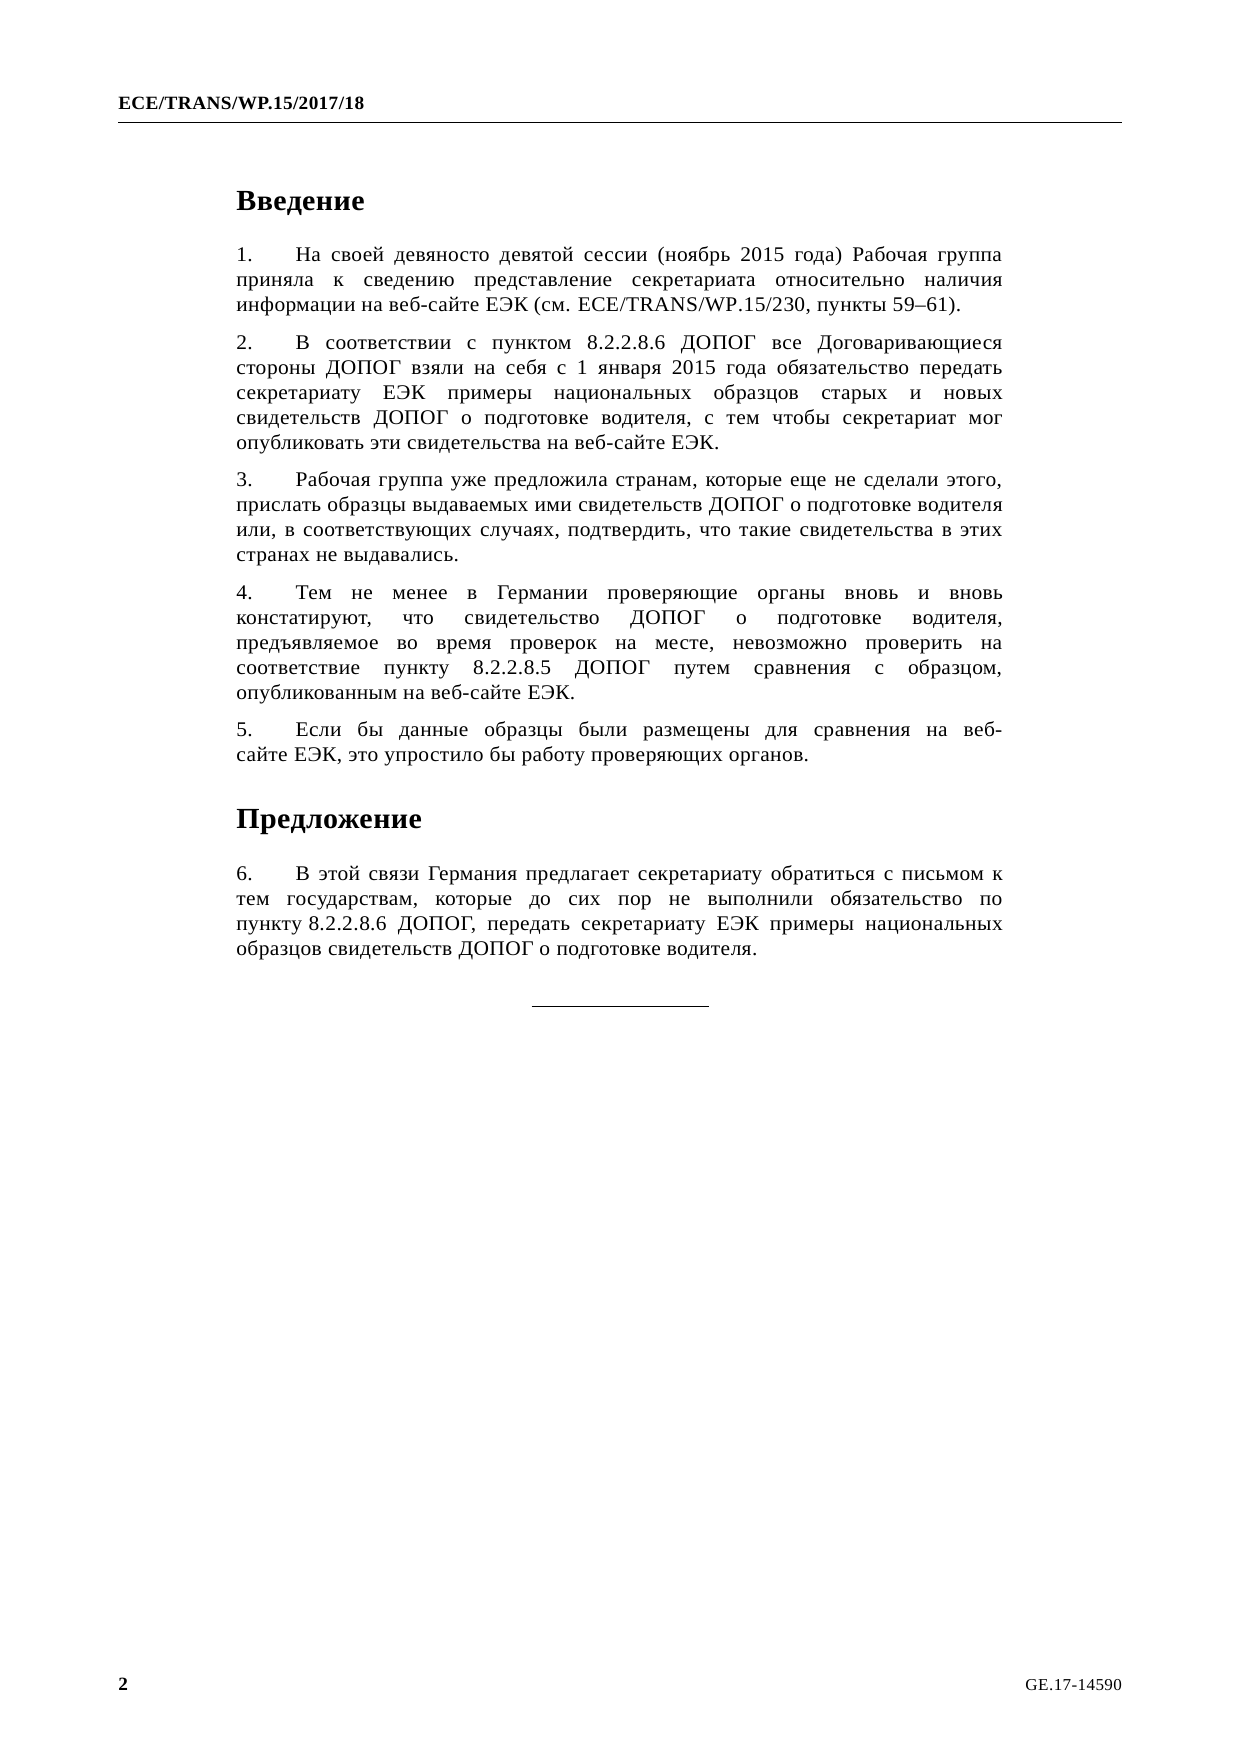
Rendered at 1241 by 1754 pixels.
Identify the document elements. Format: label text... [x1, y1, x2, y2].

text 1. На своей девяносто девятой сессии (ноябрь 2015 года) Рабочая группа приняла к сведению представление секретариата относительно наличия информации на веб-сайте ЕЭК (см. ECE/TRANS/WP.15/230, пункты 59–61). [236, 241, 1004, 316]
text Предложение [118, 804, 1004, 835]
text 2. В соответствии с пунктом 8.2.2.8.6 ДОПОГ все Договаривающиеся стороны ДОПОГ взяли на себя с 1 января 2015 года обязательство передать секретариату ЕЭК примеры национальных образцов старых и новых свидетельств ДОПОГ о подготовке водителя, с тем чтобы секретариат мог опубликовать эти свидетельства на веб-сайте ЕЭК. [236, 329, 1004, 454]
text 6. В этой связи Германия предлагает секретариату обратиться с письмом к тем государствам, которые до сих пор не выполнили обязательство по пункту 8.2.2.8.6 ДОПОГ, передать секретариату ЕЭК примеры национальных образцов свидетельств ДОПОГ о подготовке водителя. [236, 860, 1004, 960]
text 3. Рабочая группа уже предложила странам, которые еще не сделали этого, прислать образцы выдаваемых ими свидетельств ДОПОГ о подготовке водителя или, в соответствующих случаях, подтвердить, что такие свидетельства в этих странах не выдавались. [236, 466, 1004, 566]
text 5. Если бы данные образцы были размещены для сравнения на веб-сайте ЕЭК, это упростило бы работу проверяющих органов. [236, 716, 1004, 766]
text Введение [118, 185, 1004, 216]
text 4. Тем не менее в Германии проверяющие органы вновь и вновь констатируют, что свидетельство ДОПОГ о подготовке водителя, предъявляемое во время проверок на месте, невозможно проверить на соответствие пункту 8.2.2.8.5 ДОПОГ путем сравнения с образцом, опубликованным на веб-сайте ЕЭК. [236, 579, 1004, 704]
